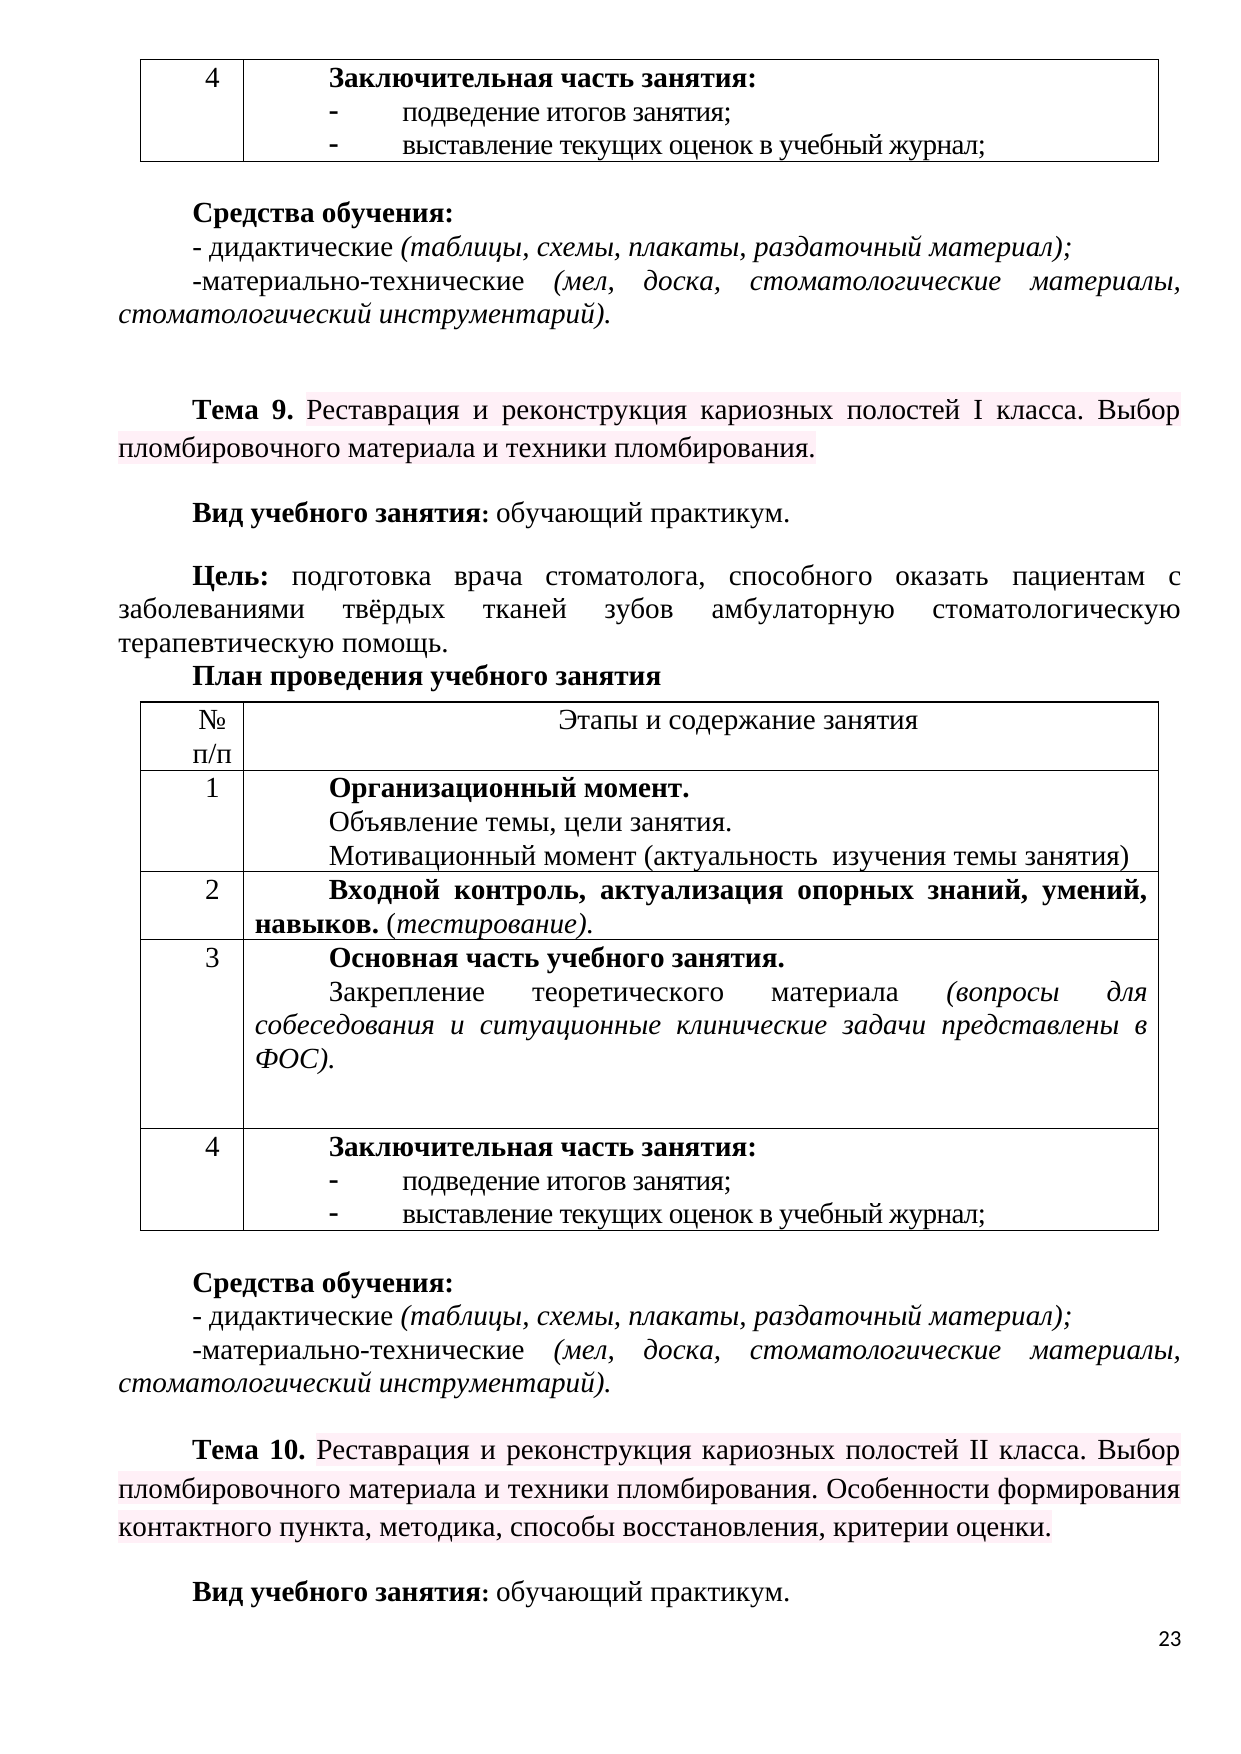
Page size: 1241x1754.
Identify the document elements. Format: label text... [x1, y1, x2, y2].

table_cell 4 [141, 60, 243, 161]
table_cell 4 [141, 1129, 243, 1230]
text - дидактические (таблицы, схемы, плакаты, раздаточный материал); [118, 229, 1181, 263]
table_cell Организационный момент. Объявление темы, цели занятия. Мотивационный момент (актуальность изучения темы занятия) [244, 771, 1158, 871]
table_cell 3 [141, 940, 243, 1128]
text Вид учебного занятия: обучающий практикум. [118, 495, 1181, 529]
text -материально-технические (мел, доска, стоматологические материалы, стоматологический инструментарий). [118, 263, 1181, 330]
text Тема 9. Реставрация и реконструкция кариозных полостей I класса. Выбор пломбировочного материала и техники пломбирования. [118, 392, 1181, 464]
table_header № п/п [141, 703, 243, 769]
text Цель: подготовка врача стоматолога, способного оказать пациентам с заболеваниями твёрдых тканей зубов амбулаторную стоматологическую терапевтическую помощь. [118, 558, 1181, 658]
text План проведения учебного занятия [118, 658, 1181, 692]
text Тема 10. Реставрация и реконструкция кариозных полостей II класса. Выбор пломбировочного материала и техники пломбирования. Особенности формирования контактного пункта, методика, способы восстановления, критерии оценки. [118, 1432, 1181, 1471]
table_header Этапы и содержание занятия [244, 703, 1158, 769]
text Тема 10. Реставрация и реконструкция кариозных полостей II класса. Выбор пломбировочного материала и техники пломбирования. Особенности формирования контактного пункта, методика, способы восстановления, критерии оценки. [118, 1504, 1181, 1543]
table_cell Заключительная часть занятия: подведение итогов занятия; выставление текущих оценок в учебный журнал; [244, 1129, 1158, 1230]
table_cell Основная часть учебного занятия. Закрепление теоретического материала (вопросы для собеседования и ситуационные клинические задачи представлены в ФОС). [244, 940, 1158, 1128]
table_cell 2 [141, 872, 243, 939]
text -материально-технические (мел, доска, стоматологические материалы, стоматологический инструментарий). [118, 1332, 1181, 1399]
text Средства обучения: [118, 196, 1181, 229]
text - дидактические (таблицы, схемы, плакаты, раздаточный материал); [118, 1298, 1181, 1332]
table_cell Входной контроль, актуализация опорных знаний, умений, навыков. (тестирование). [244, 872, 1158, 939]
table_cell Заключительная часть занятия: подведение итогов занятия; выставление текущих оценок в учебный журнал; [244, 60, 1158, 161]
table_cell 1 [141, 771, 243, 871]
text Вид учебного занятия: обучающий практикум. [118, 1574, 1181, 1608]
text Средства обучения: [118, 1265, 1181, 1298]
